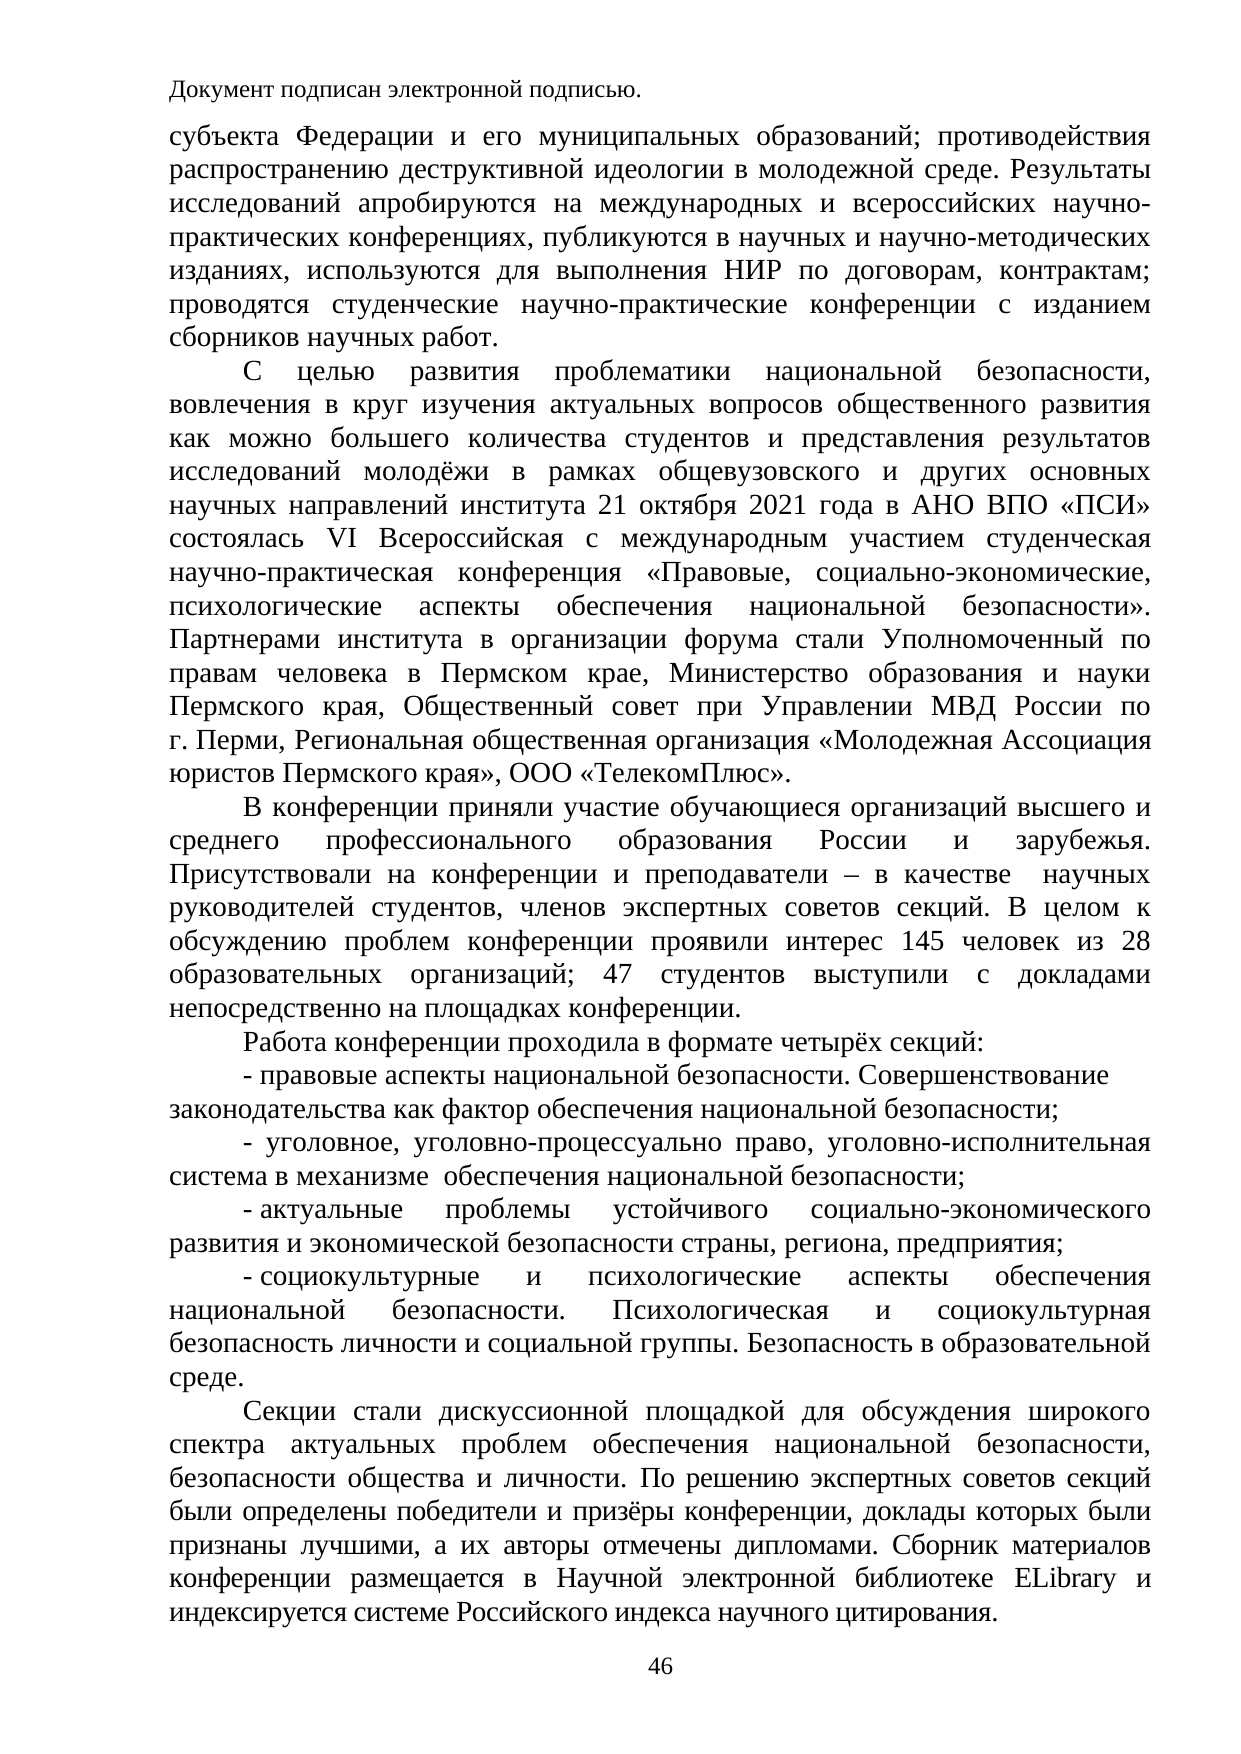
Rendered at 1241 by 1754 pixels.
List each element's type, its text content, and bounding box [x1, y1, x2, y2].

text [169, 118, 1152, 353]
text - уголовное, уголовно-процессуально право, уголовно-исполнительная система в механизме обеспечения национальной безопасности; [169, 1124, 1152, 1191]
text С целью развития проблематики национальной безопасности, вовлечения в круг изучения актуальных вопросов общественного развития как можно большего количества студентов и представления результатов исследований молодёжи в рамках общевузовского и других основных научных направлений института 21 октября 2021 года в АНО ВПО «ПСИ» состоялась VI Всероссийская с международным участием студенческая научно-практическая конференция «Правовые, социально-экономические, психологические аспекты обеспечения национальной безопасности». Партнерами института в организации форума стали Уполномоченный по правам человека в Пермском крае, Министерство образования и науки Пермского края, Общественный совет при Управлении МВД России по г. Перми, Региональная общественная организация «Молодежная Ассоциация юристов Пермского края», ООО «ТелекомПлюс». [169, 353, 1152, 789]
text В конференции приняли участие обучающиеся организаций высшего и среднего профессионального образования России и зарубежья. Присутствовали на конференции и преподаватели – в качестве научных руководителей студентов, членов экспертных советов секций. В целом к обсуждению проблем конференции проявили интерес 145 человек из 28 образовательных организаций; 47 студентов выступили с докладами непосредственно на площадках конференции. [169, 789, 1152, 1024]
text - правовые аспекты национальной безопасности. Совершенствование [169, 1057, 1152, 1091]
text - социокультурные и психологические аспекты обеспечения национальной безопасности. Психологическая и социокультурная безопасность личности и социальной группы. Безопасность в образовательной среде. [169, 1258, 1152, 1393]
text законодательства как фактор обеспечения национальной безопасности; [169, 1091, 1152, 1124]
text Секции стали дискуссионной площадкой для обсуждения широкого спектра актуальных проблем обеспечения национальной безопасности, безопасности общества и личности. По решению экспертных советов секций были определены победители и призёры конференции, доклады которых были признаны лучшими, а их авторы отмечены дипломами. Сборник материалов конференции размещается в Научной электронной библиотеке ELibrary и индексируется системе Российского индекса научного цитирования. [169, 1393, 1152, 1627]
text - актуальные проблемы устойчивого социально-экономического развития и экономической безопасности страны, региона, предприятия; [169, 1191, 1152, 1258]
text Работа конференции проходила в формате четырёх секций: [169, 1024, 1152, 1057]
